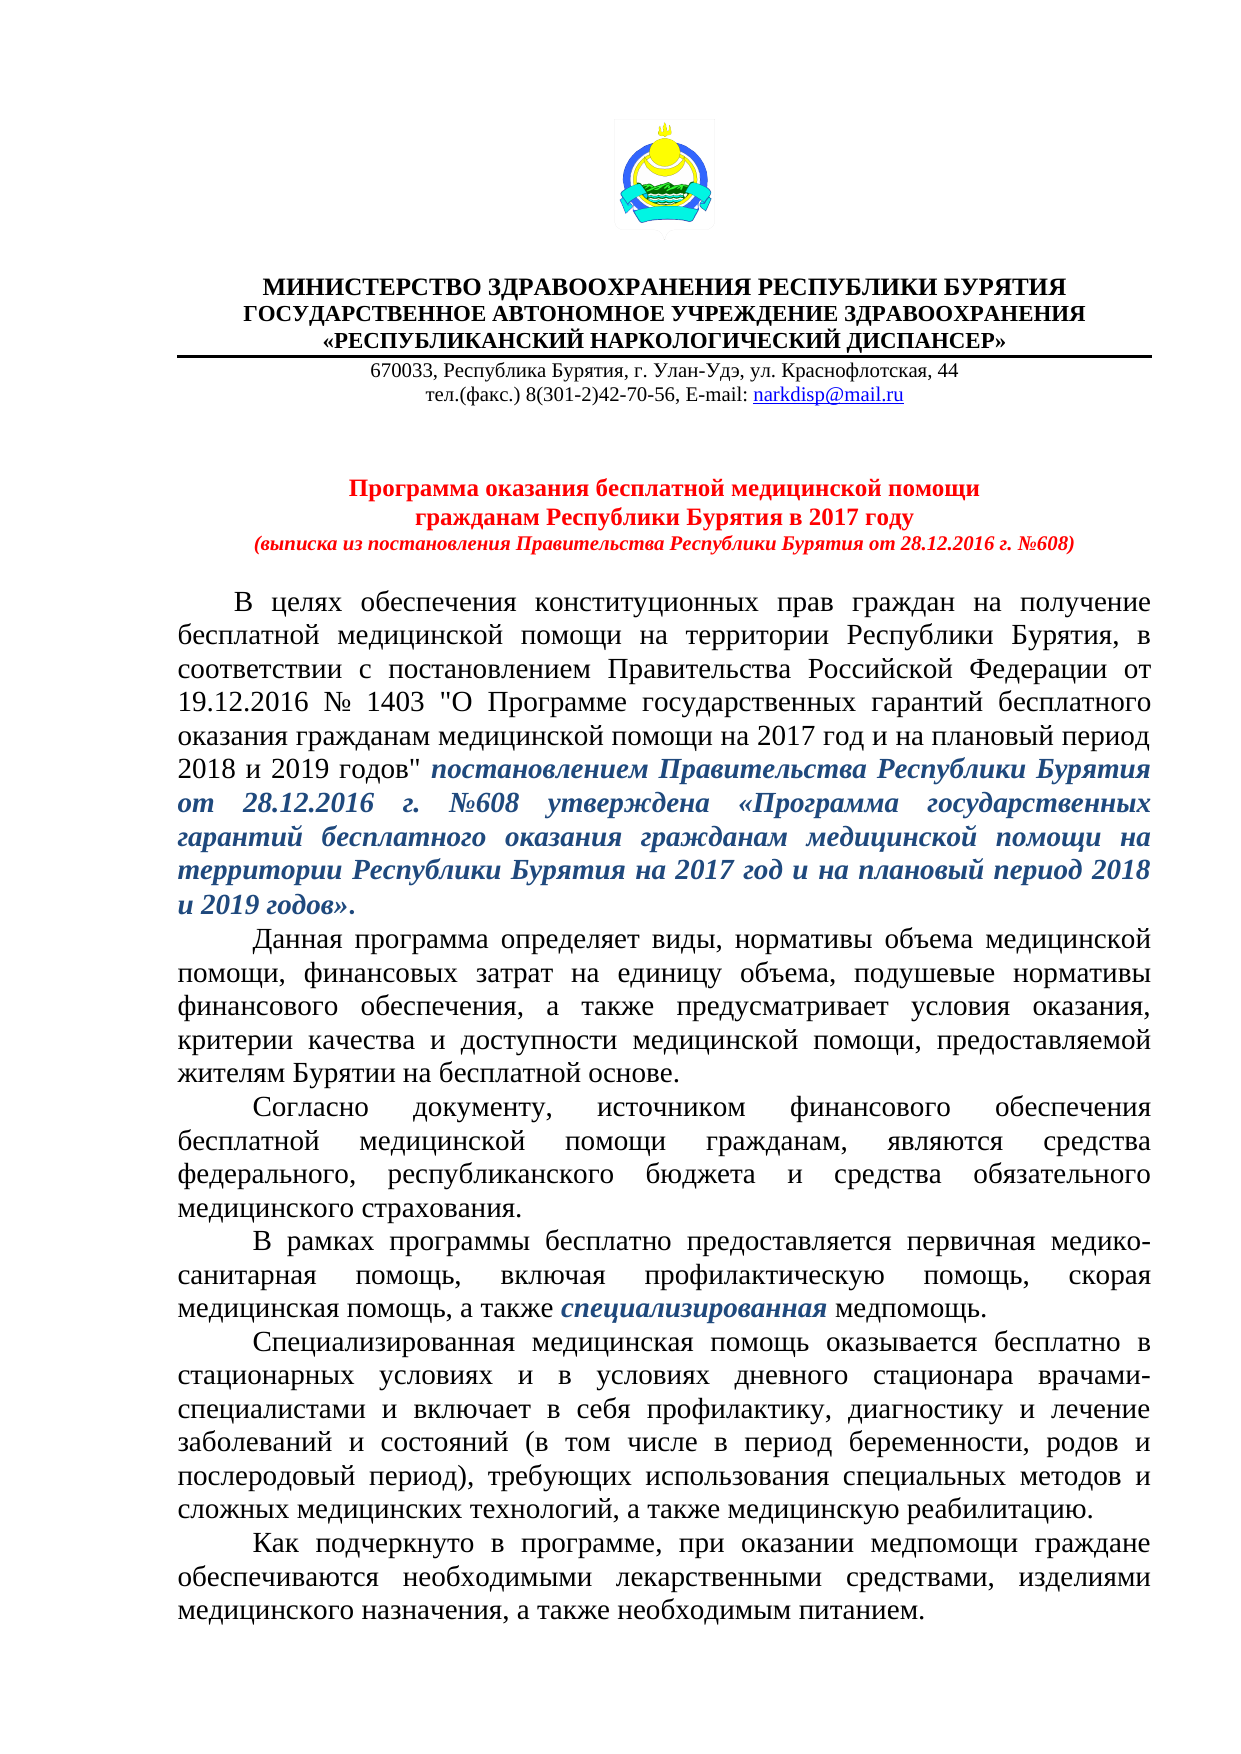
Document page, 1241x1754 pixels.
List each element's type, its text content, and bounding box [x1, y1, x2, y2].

text тел.(факс.) 8(301-2)42-70-56, E-mail: narkdisp@mail.ru [177, 382, 1152, 406]
text МИНИСТЕРСТВО ЗДРАВООХРАНЕНИЯ РЕСПУБЛИКИ БУРЯТИЯ [177, 272, 1152, 300]
text гражданам Республики Бурятия в 2017 году [177, 502, 1152, 531]
text Программа оказания бесплатной медицинской помощи [177, 473, 1152, 502]
text Согласно документу, источником финансового обеспечения бесплатной медицинской помощи гражданам, являются средства федерального, республиканского бюджета и средства обязательного медицинского страхования. [177, 1089, 1152, 1223]
text В целях обеспечения конституционных прав граждан на получение бесплатной медицинской помощи на территории Республики Бурятия, в соответствии с постановлением Правительства Российской Федерации от 19.12.2016 № 1403 "О Программе государственных гарантий бесплатного оказания гражданам медицинской помощи на 2017 год и на плановый период 2018 и 2019 годов" постановлением Правительства Республики Бурятия от 28.12.2016 г. №608 утверждена «Программа государственных гарантий бесплатного оказания гражданам медицинской помощи на территории Республики Бурятия на 2017 год и на плановый период 2018 и 2019 годов». [177, 584, 1152, 921]
text В рамках программы бесплатно предоставляется первичная медико-санитарная помощь, включая профилактическую помощь, скорая медицинская помощь, а также специализированная медпомощь. [177, 1223, 1152, 1324]
text ГОСУДАРСТВЕННОЕ АВТОНОМНОЕ УЧРЕЖДЕНИЕ ЗДРАВООХРАНЕНИЯ [177, 300, 1152, 327]
text Как подчеркнуто в программе, при оказании медпомощи граждане обеспечиваются необходимыми лекарственными средствами, изделиями медицинского назначения, а также необходимым питанием. [177, 1525, 1152, 1626]
text Специализированная медицинская помощь оказывается бесплатно в стационарных условиях и в условиях дневного стационара врачами-специалистами и включает в себя профилактику, диагностику и лечение заболеваний и состояний (в том числе в период беременности, родов и послеродовый период), требующих использования специальных методов и сложных медицинских технологий, а также медицинскую реабилитацию. [177, 1324, 1152, 1525]
text «РЕСПУБЛИКАНСКИЙ НАРКОЛОГИЧЕСКИЙ ДИСПАНСЕР» [177, 327, 1152, 355]
text (выписка из постановления Правительства Республики Бурятия от 28.12.2016 г. №608) [177, 531, 1152, 555]
text Данная программа определяет виды, нормативы объема медицинской помощи, финансовых затрат на единицу объема, подушевые нормативы финансового обеспечения, а также предусматривает условия оказания, критерии качества и доступности медицинской помощи, предоставляемой жителям Бурятии на бесплатной основе. [177, 921, 1152, 1089]
text 670033, Республика Бурятия, г. Улан-Удэ, ул. Краснофлотская, 44 [177, 358, 1152, 382]
